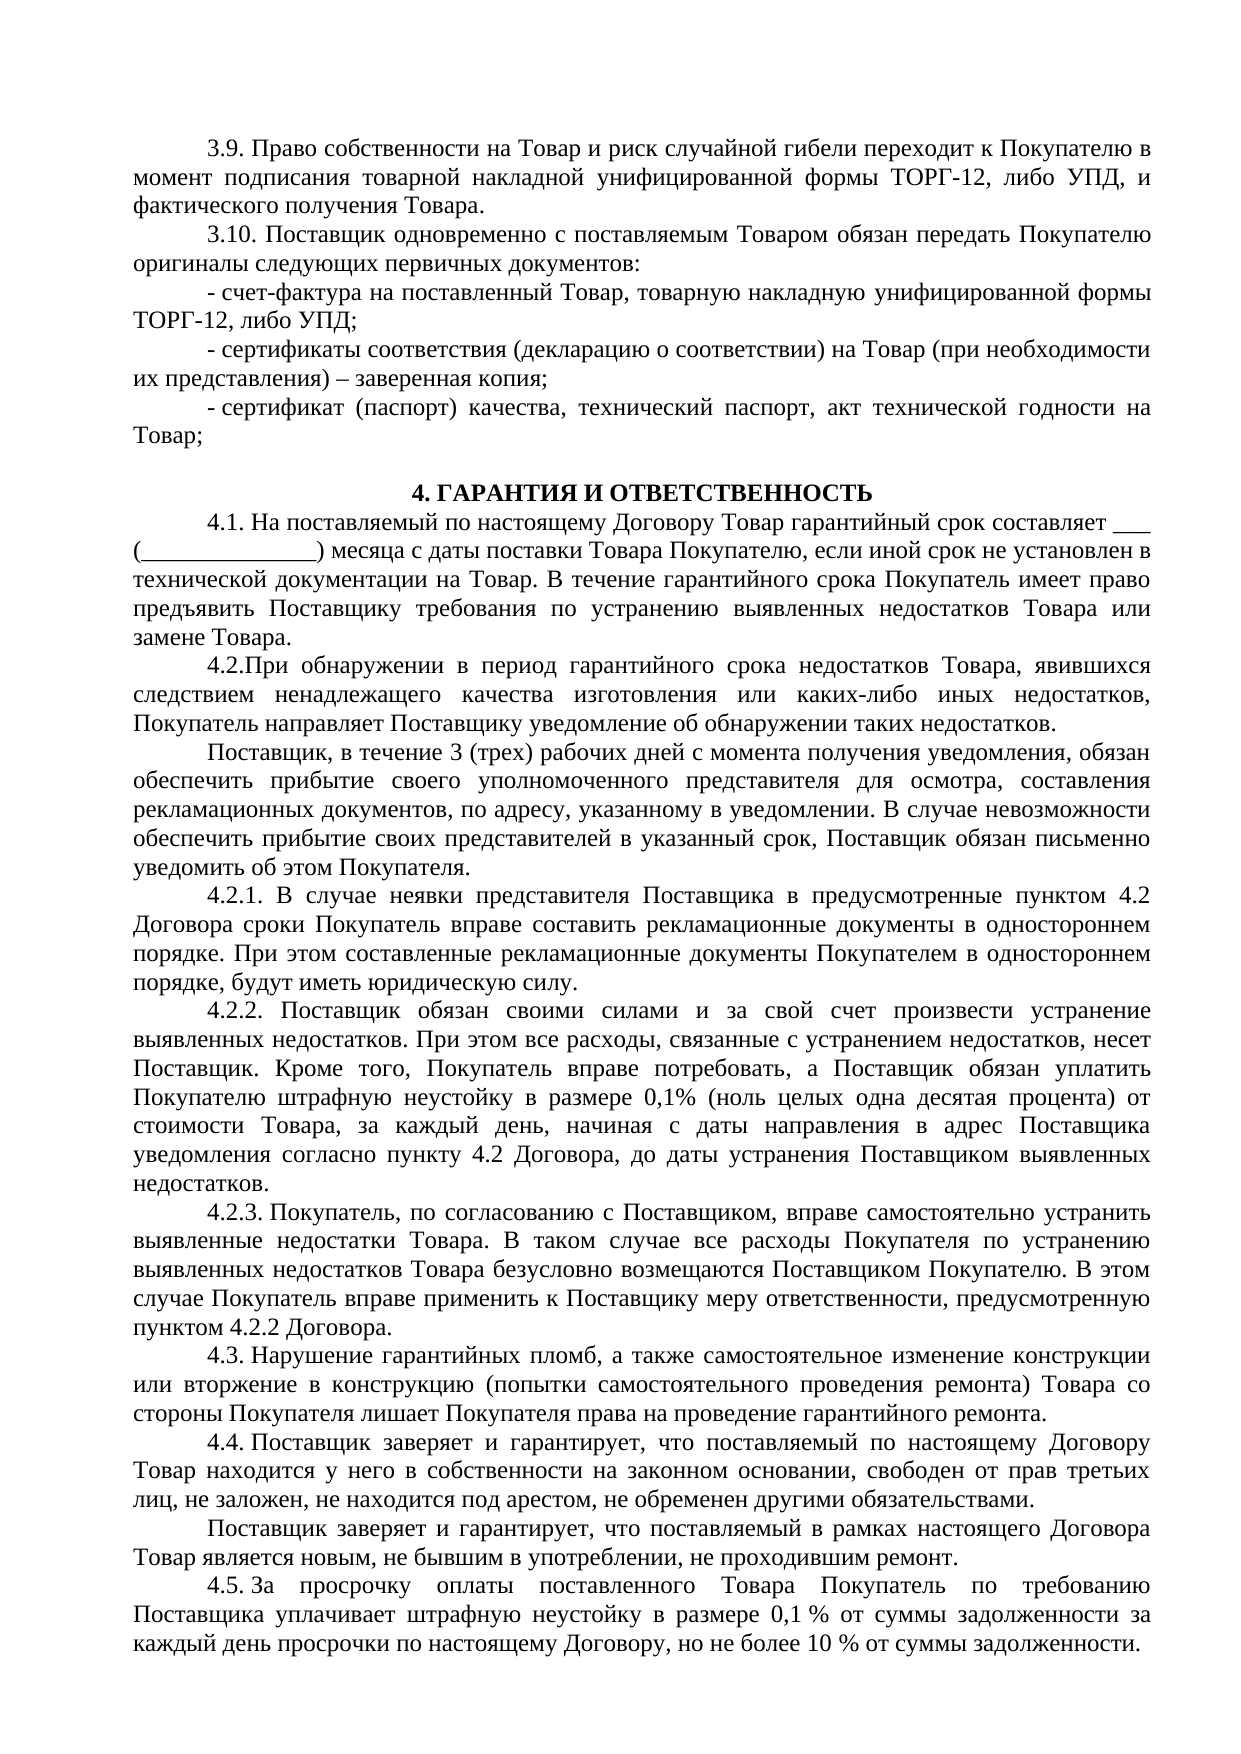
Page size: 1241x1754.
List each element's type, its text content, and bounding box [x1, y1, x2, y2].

text 4.5. За просрочку оплаты поставленного Товара Покупатель по требованию Поставщика уплачивает штрафную неустойку в размере 0,1 % от суммы задолженности за каждый день просрочки по настоящему Договору, но не более 10 % от суммы задолженности. [133, 1570, 1152, 1657]
text - счет-фактура на поставленный Товар, товарную накладную унифицированной формы ТОРГ-12, либо УПД; [133, 277, 1152, 334]
text 4.2.3. Покупатель, по согласованию с Поставщиком, вправе самостоятельно устранить выявленные недостатки Товара. В таком случае все расходы Покупателя по устранению выявленных недостатков Товара безусловно возмещаются Поставщиком Покупателю. В этом случае Покупатель вправе применить к Поставщику меру ответственности, предусмотренную пунктом 4.2.2 Договора. [133, 1197, 1152, 1340]
text 3.10. Поставщик одновременно с поставляемым Товаром обязан передать Покупателю оригиналы следующих первичных документов: [133, 219, 1152, 277]
text 4.2.При обнаружении в период гарантийного срока недостатков Товара, явившихся следствием ненадлежащего качества изготовления или каких-либо иных недостатков, Покупатель направляет Поставщику уведомление об обнаружении таких недостатков. [133, 650, 1152, 737]
text 4.4. Поставщик заверяет и гарантирует, что поставляемый по настоящему Договору Товар находится у него в собственности на законном основании, свободен от прав третьих лиц, не заложен, не находится под арестом, не обременен другими обязательствами. [133, 1427, 1152, 1513]
text 4.1. На поставляемый по настоящему Договору Товар гарантийный срок составляет ___ (______________) месяца с даты поставки Товара Покупателю, если иной срок не установлен в технической документации на Товар. В течение гарантийного срока Покупатель имеет право предъявить Поставщику требования по устранению выявленных недостатков Товара или замене Товара. [133, 507, 1152, 650]
text 3.9. Право собственности на Товар и риск случайной гибели переходит к Покупателю в момент подписания товарной накладной унифицированной формы ТОРГ-12, либо УПД, и фактического получения Товара. [133, 133, 1152, 219]
text - сертификат (паспорт) качества, технический паспорт, акт технической годности на Товар; [133, 392, 1152, 449]
text - сертификаты соответствия (декларацию о соответствии) на Товар (при необходимости их представления) – заверенная копия; [133, 334, 1152, 392]
text 4.3. Нарушение гарантийных пломб, а также самостоятельное изменение конструкции или вторжение в конструкцию (попытки самостоятельного проведения ремонта) Товара со стороны Покупателя лишает Покупателя права на проведение гарантийного ремонта. [133, 1340, 1152, 1427]
text 4.2.2. Поставщик обязан своими силами и за свой счет произвести устранение выявленных недостатков. При этом все расходы, связанные с устранением недостатков, несет Поставщик. Кроме того, Покупатель вправе потребовать, а Поставщик обязан уплатить Покупателю штрафную неустойку в размере 0,1% (ноль целых одна десятая процента) от стоимости Товара, за каждый день, начиная с даты направления в адрес Поставщика уведомления согласно пункту 4.2 Договора, до даты устранения Поставщиком выявленных недостатков. [133, 995, 1152, 1197]
text 4.2.1. В случае неявки представителя Поставщика в предусмотренные пунктом 4.2 Договора сроки Покупатель вправе составить рекламационные документы в одностороннем порядке. При этом составленные рекламационные документы Покупателем в одностороннем порядке, будут иметь юридическую силу. [133, 880, 1152, 995]
text Поставщик, в течение 3 (трех) рабочих дней с момента получения уведомления, обязан обеспечить прибытие своего уполномоченного представителя для осмотра, составления рекламационных документов, по адресу, указанному в уведомлении. В случае невозможности обеспечить прибытие своих представителей в указанный срок, Поставщик обязан письменно уведомить об этом Покупателя. [133, 737, 1152, 880]
text Поставщик заверяет и гарантирует, что поставляемый в рамках настоящего Договора Товар является новым, не бывшим в употреблении, не проходившим ремонт. [133, 1513, 1152, 1570]
text 4. ГАРАНТИЯ И ОТВЕТСТВЕННОСТЬ [133, 478, 1152, 507]
